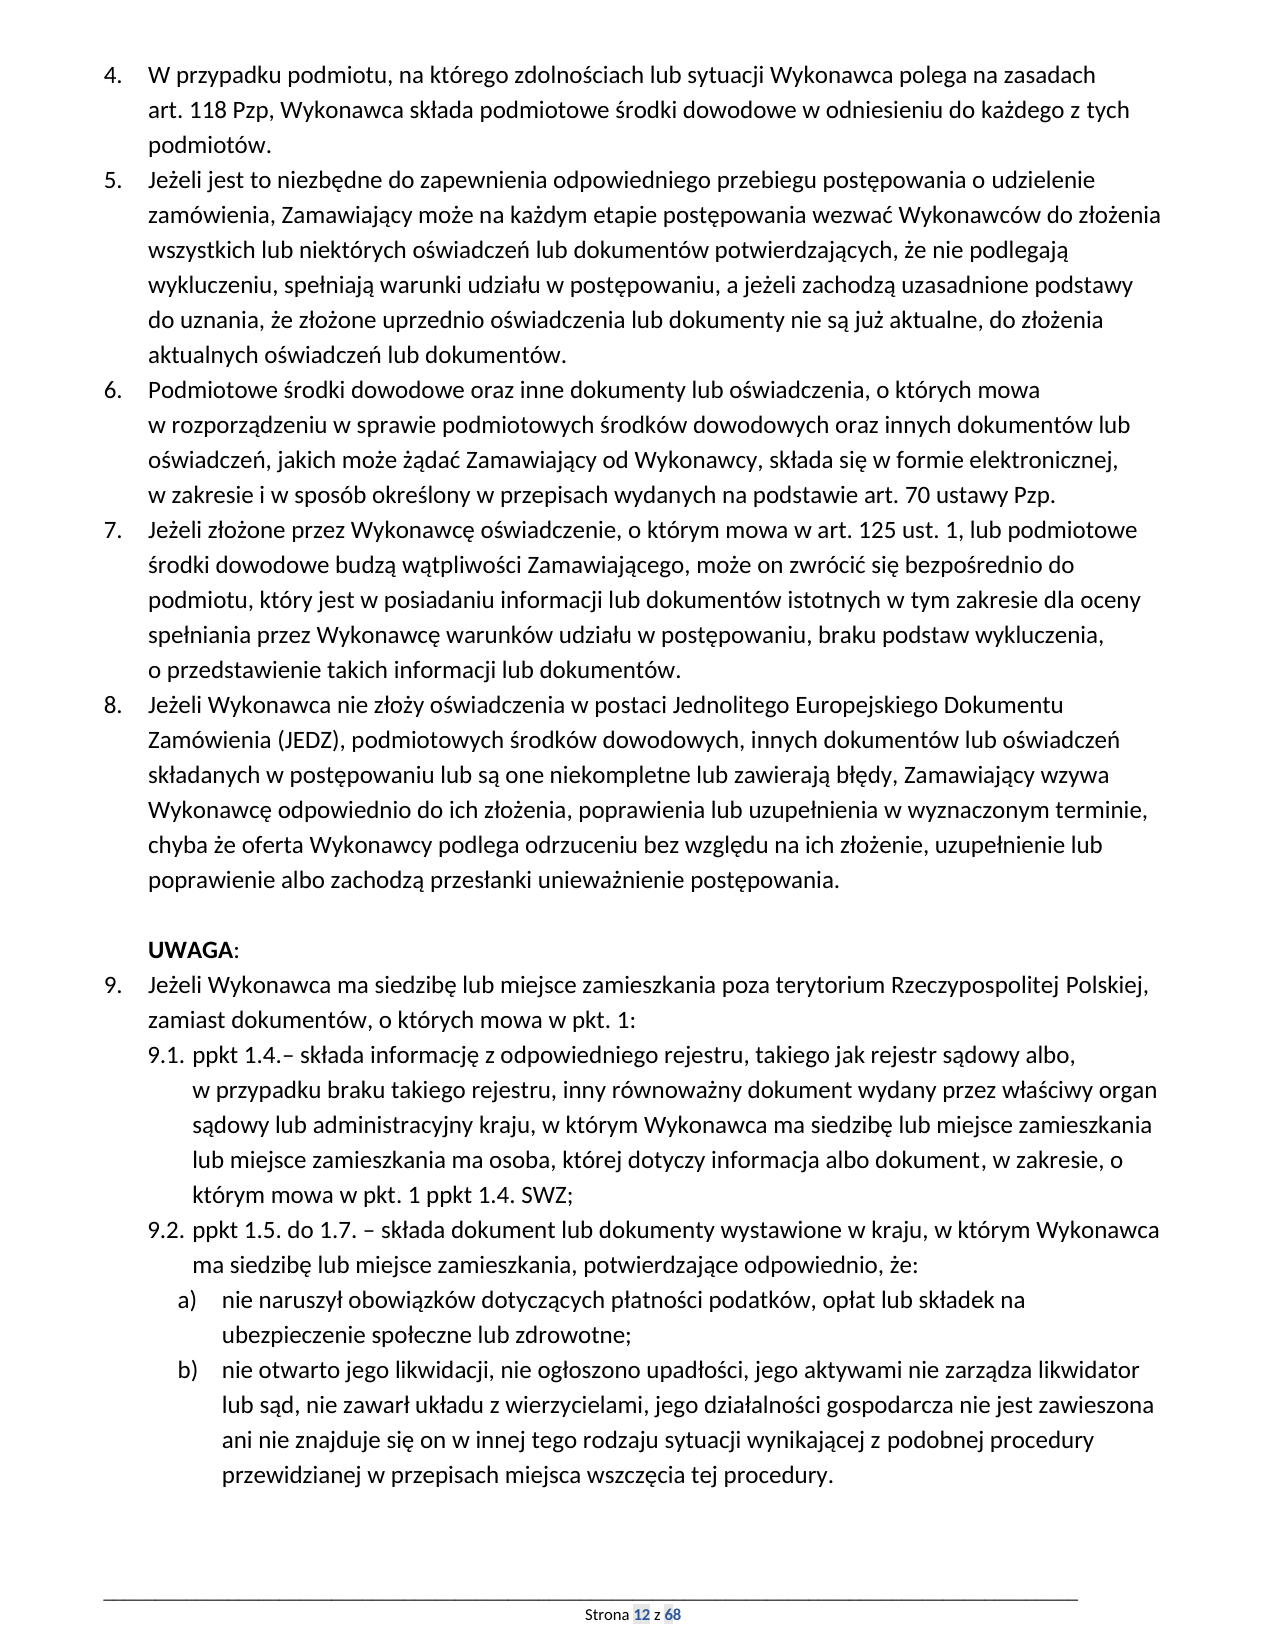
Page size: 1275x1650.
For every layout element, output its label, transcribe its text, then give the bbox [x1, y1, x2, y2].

list Jeżeli złożone przez Wykonawcę oświadczenie, o którym mowa w art. 125 ust. 1, lub podmiotowe środki dowodowe budzą wątpliwości Zamawiającego, może on zwrócić się bezpośrednio do podmiotu, który jest w posiadaniu informacji lub dokumentów istotnych w tym zakresie dla oceny spełniania przez Wykonawcę warunków udziału w postępowaniu, braku podstaw wykluczenia, o przedstawienie takich informacji lub dokumentów. [103, 514, 1165, 685]
list UWAGA: [148, 934, 1165, 965]
list Jeżeli Wykonawca nie złoży oświadczenia w postaci Jednolitego Europejskiego Dokumentu Zamówienia (JEDZ), podmiotowych środków dowodowych, innych dokumentów lub oświadczeń składanych w postępowaniu lub są one niekompletne lub zawierają błędy, Zamawiający wzywa Wykonawcę odpowiednio do ich złożenia, poprawienia lub uzupełnienia w wyznaczonym terminie, chyba że oferta Wykonawcy podlega odrzuceniu bez względu na ich złożenie, uzupełnienie lub poprawienie albo zachodzą przesłanki unieważnienie postępowania. [103, 689, 1165, 895]
list nie otwarto jego likwidacji, nie ogłoszono upadłości, jego aktywami nie zarządza likwidator lub sąd, nie zawarł układu z wierzycielami, jego działalności gospodarcza nie jest zawieszona ani nie znajduje się on w innej tego rodzaju sytuacji wynikającej z podobnej procedury przewidzianej w przepisach miejsca wszczęcia tej procedury. [177, 1354, 1162, 1490]
list Podmiotowe środki dowodowe oraz inne dokumenty lub oświadczenia, o których mowa w rozporządzeniu w sprawie podmiotowych środków dowodowych oraz innych dokumentów lub oświadczeń, jakich może żądać Zamawiający od Wykonawcy, składa się w formie elektronicznej, w zakresie i w sposób określony w przepisach wydanych na podstawie art. 70 ustawy Pzp. [103, 374, 1165, 510]
list ppkt 1.4.– składa informację z odpowiedniego rejestru, takiego jak rejestr sądowy albo, w przypadku braku takiego rejestru, inny równoważny dokument wydany przez właściwy organ sądowy lub administracyjny kraju, w którym Wykonawca ma siedzibę lub miejsce zamieszkania lub miejsce zamieszkania ma osoba, której dotyczy informacja albo dokument, w zakresie, o którym mowa w pkt. 1 ppkt 1.4. SWZ; [147, 1039, 1165, 1210]
list nie naruszył obowiązków dotyczących płatności podatków, opłat lub składek na ubezpieczenie społeczne lub zdrowotne; [177, 1284, 1162, 1350]
list W przypadku podmiotu, na którego zdolnościach lub sytuacji Wykonawca polega na zasadach art. 118 Pzp, Wykonawca składa podmiotowe środki dowodowe w odniesieniu do każdego z tych podmiotów. [103, 59, 1165, 160]
list Jeżeli Wykonawca ma siedzibę lub miejsce zamieszkania poza terytorium Rzeczypospolitej Polskiej, zamiast dokumentów, o których mowa w pkt. 1: [103, 969, 1165, 1035]
list Jeżeli jest to niezbędne do zapewnienia odpowiedniego przebiegu postępowania o udzielenie zamówienia, Zamawiający może na każdym etapie postępowania wezwać Wykonawców do złożenia wszystkich lub niektórych oświadczeń lub dokumentów potwierdzających, że nie podlegają wykluczeniu, spełniają warunki udziału w postępowaniu, a jeżeli zachodzą uzasadnione podstawy do uznania, że złożone uprzednio oświadczenia lub dokumenty nie są już aktualne, do złożenia aktualnych oświadczeń lub dokumentów. [103, 164, 1165, 370]
list ppkt 1.5. do 1.7. – składa dokument lub dokumenty wystawione w kraju, w którym Wykonawca ma siedzibę lub miejsce zamieszkania, potwierdzające odpowiednio, że: [147, 1214, 1165, 1280]
